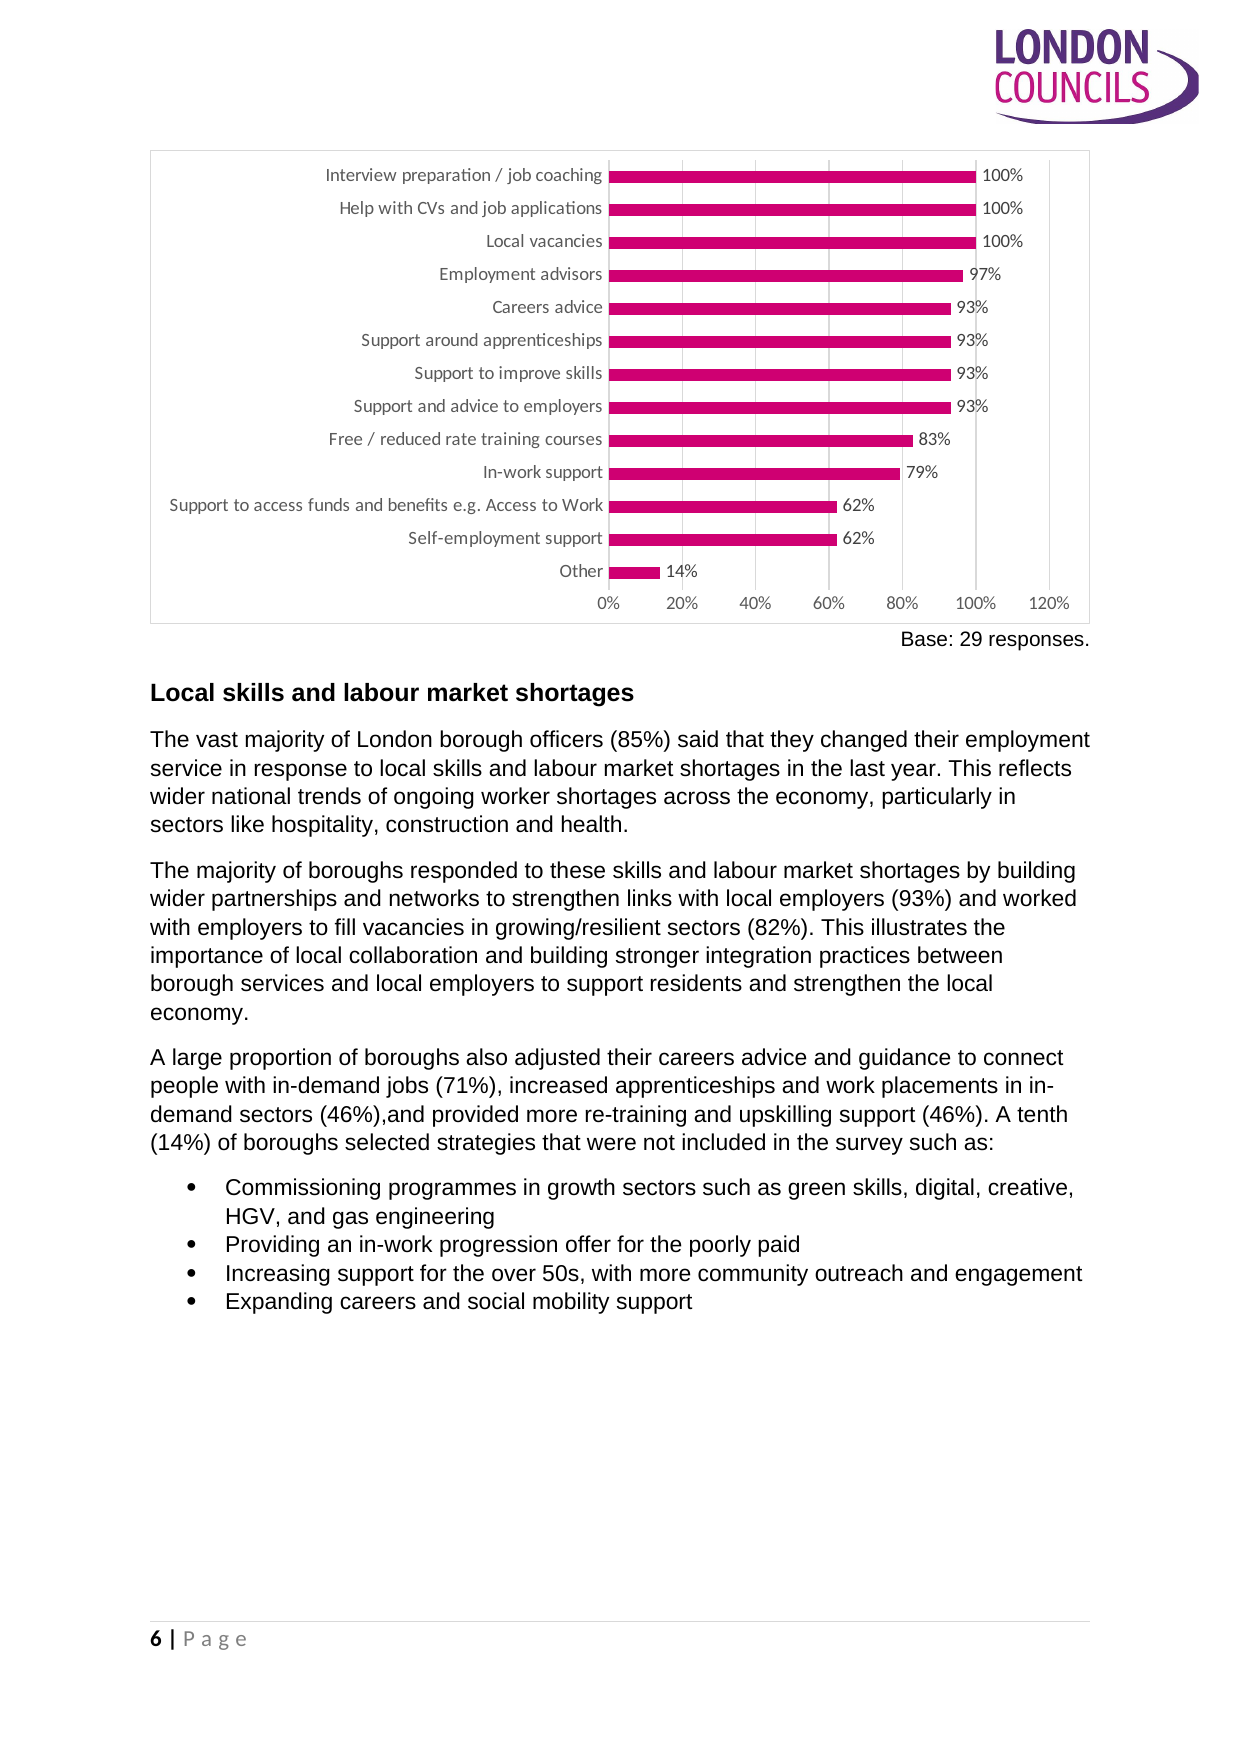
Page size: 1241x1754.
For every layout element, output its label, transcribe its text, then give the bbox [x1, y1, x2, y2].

list Expanding careers and social mobility support [187, 1288, 1090, 1314]
text Local skills and labour market shortages [150, 678, 1090, 707]
list Commissioning programmes in growth sectors such as green skills, digital, creative, HGV, and gas engineering [187, 1174, 1090, 1229]
text The majority of boroughs responded to these skills and labour market shortages by building wider partnerships and networks to strengthen links with local employers (93%) and worked with employers to fill vacancies in growing/resilient sectors (82%). This illustrates the importance of local collaboration and building stronger integration practices between borough services and local employers to support residents and strengthen the local economy. [150, 857, 1090, 1025]
list Providing an in-work progression offer for the poorly paid [187, 1231, 1090, 1257]
text The vast majority of London borough officers (85%) said that they changed their employment service in response to local skills and labour market shortages in the last year. This reflects wider national trends of ongoing worker shortages across the economy, particularly in sectors like hospitality, construction and health. [150, 726, 1090, 838]
picture [995, 29, 1199, 124]
list Increasing support for the over 50s, with more community outreach and engagement [187, 1259, 1090, 1286]
text Base: 29 responses. [150, 627, 1090, 651]
text A large proportion of boroughs also adjusted their careers advice and guidance to connect people with in-demand jobs (71%), increased apprenticeships and work placements in in-demand sectors (46%),and provided more re-training and upskilling support (46%). A tenth (14%) of boroughs selected strategies that were not included in the survey such as: [150, 1044, 1090, 1156]
